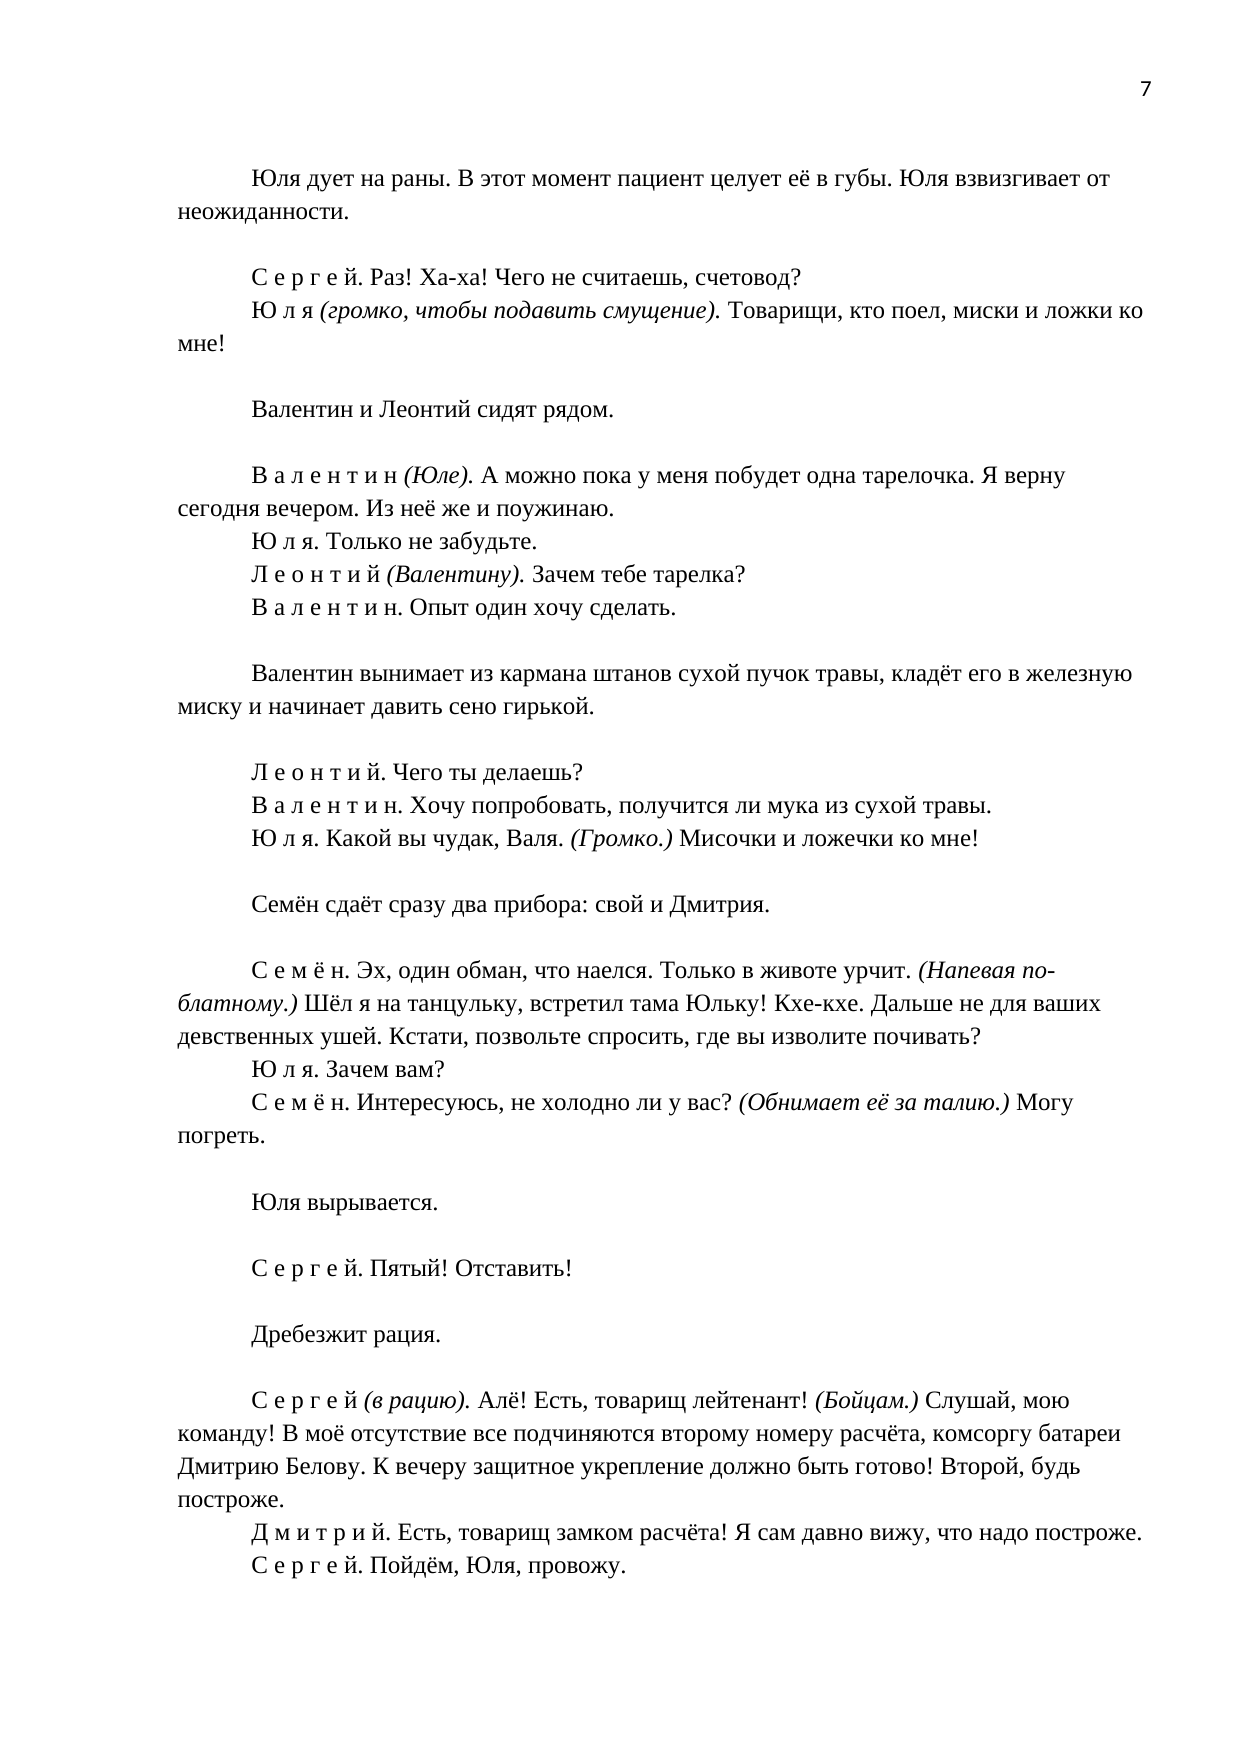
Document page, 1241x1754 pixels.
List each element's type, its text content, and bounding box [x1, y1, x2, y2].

text В а л е н т и н (Юле). А можно пока у меня побудет одна тарелочка. Я верну сегодня вечером. Из неё же и поужинаю. [177, 460, 1152, 522]
text С е р г е й. Пойдём, Юля, провожу. [177, 1550, 1152, 1578]
text В а л е н т и н. Опыт один хочу сделать. [177, 592, 1152, 621]
text Валентин вынимает из кармана штанов сухой пучок травы, кладёт его в железную миску и начинает давить сено гирькой. [177, 658, 1152, 720]
text Ю л я. Какой вы чудак, Валя. (Громко.) Мисочки и ложечки ко мне! [177, 823, 1152, 852]
text Л е о н т и й (Валентину). Зачем тебе тарелка? [177, 559, 1152, 588]
text С е р г е й. Пятый! Отставить! [177, 1253, 1152, 1281]
text С е м ё н. Интересуюсь, не холодно ли у вас? (Обнимает её за талию.) Могу погреть. [177, 1087, 1152, 1149]
text Юля вырывается. [177, 1187, 1152, 1215]
text В а л е н т и н. Хочу попробовать, получится ли мука из сухой травы. [177, 790, 1152, 819]
text Юля дует на раны. В этот момент пациент целует её в губы. Юля взвизгивает от неожиданности. [177, 163, 1152, 225]
text Дребезжит рация. [177, 1319, 1152, 1347]
text Ю л я. Зачем вам? [177, 1054, 1152, 1083]
text Семён сдаёт сразу два прибора: свой и Дмитрия. [177, 889, 1152, 918]
text Д м и т р и й. Есть, товарищ замком расчёта! Я сам давно вижу, что надо построже. [177, 1517, 1152, 1546]
text С е р г е й (в рацию). Алё! Есть, товарищ лейтенант! (Бойцам.) Слушай, мою команду! В моё отсутствие все подчиняются второму номеру расчёта, комсоргу батареи Дмитрию Белову. К вечеру защитное укрепление должно быть готово! Второй, будь построже. [177, 1385, 1152, 1512]
text Л е о н т и й. Чего ты делаешь? [177, 757, 1152, 786]
text Валентин и Леонтий сидят рядом. [177, 394, 1152, 423]
text С е р г е й. Раз! Ха-ха! Чего не считаешь, счетовод? [177, 262, 1152, 291]
text С е м ё н. Эх, один обман, что наелся. Только в животе урчит. (Напевая по-блатному.) Шёл я на танцульку, встретил тама Юльку! Кхе-кхе. Дальше не для ваших девственных ушей. Кстати, позвольте спросить, где вы изволите почивать? [177, 955, 1152, 1050]
text Ю л я. Только не забудьте. [177, 526, 1152, 555]
text Ю л я (громко, чтобы подавить смущение). Товарищи, кто поел, миски и ложки ко мне! [177, 295, 1152, 357]
